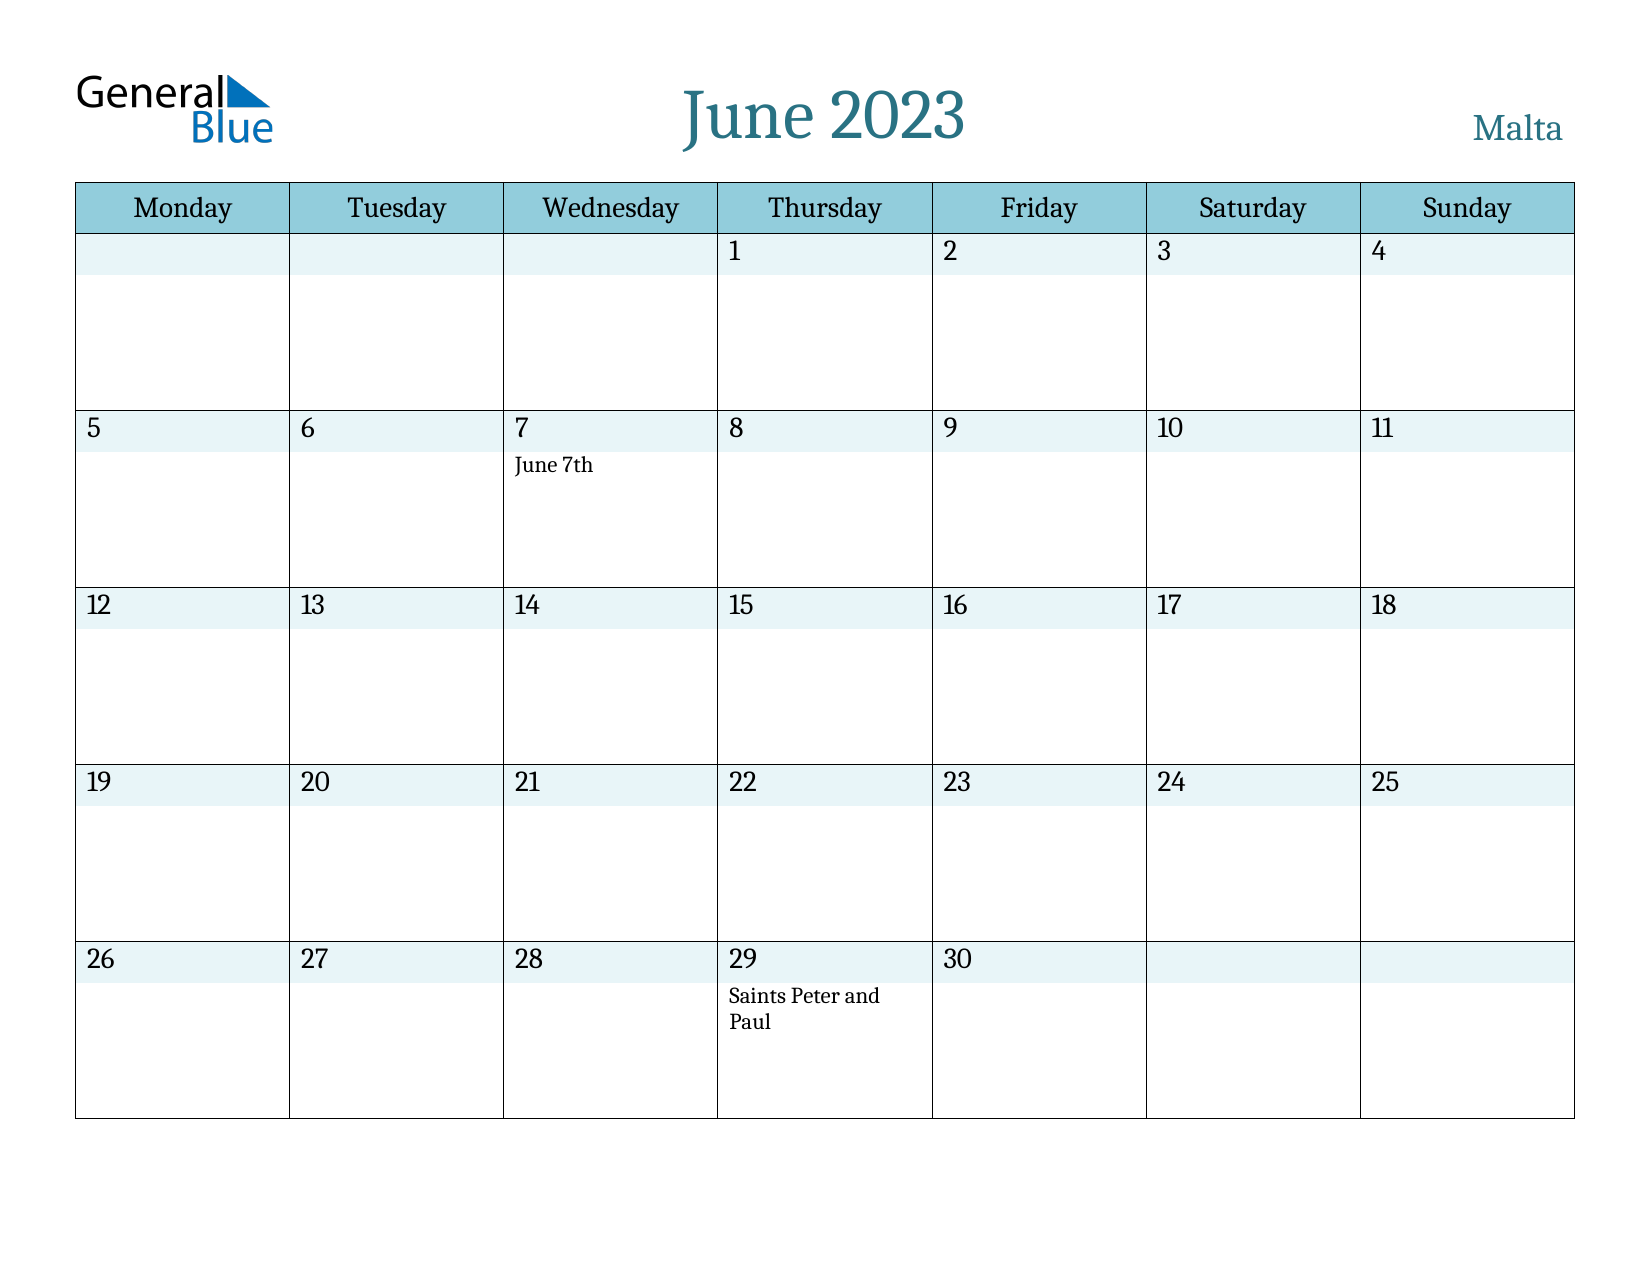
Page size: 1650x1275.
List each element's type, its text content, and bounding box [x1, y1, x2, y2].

table_cell [1361, 275, 1574, 410]
table_cell 30 [933, 942, 1146, 983]
table_cell [290, 806, 503, 941]
table_cell [1147, 942, 1360, 983]
table_cell Sunday [1361, 183, 1574, 233]
table_cell 3 [1147, 234, 1360, 275]
table_cell Wednesday [504, 183, 717, 233]
table_cell 8 [718, 411, 932, 452]
table_cell [1361, 452, 1574, 587]
table_cell [504, 629, 717, 764]
table_cell 19 [76, 765, 289, 806]
table_cell [718, 629, 932, 764]
table_cell [504, 234, 717, 275]
table_cell [933, 806, 1146, 941]
table_cell 9 [933, 411, 1146, 452]
table_cell Monday [76, 183, 289, 233]
table_cell [1361, 629, 1574, 764]
table_cell [76, 234, 289, 275]
table_cell Saints Peter and Paul [718, 983, 932, 1118]
table_cell 17 [1147, 588, 1360, 629]
table_cell [290, 983, 503, 1118]
table_cell 1 [718, 234, 932, 275]
table_cell Tuesday [290, 183, 503, 233]
table_cell [290, 629, 503, 764]
table_cell 13 [290, 588, 503, 629]
table_cell 23 [933, 765, 1146, 806]
table_cell 21 [504, 765, 717, 806]
table_cell [1147, 452, 1360, 587]
table_cell [718, 275, 932, 410]
table_cell 10 [1147, 411, 1360, 452]
table_cell [933, 983, 1146, 1118]
table_cell [504, 983, 717, 1118]
table_cell [1147, 983, 1360, 1118]
table_cell [1147, 806, 1360, 941]
table_cell [933, 275, 1146, 410]
table_cell [1361, 942, 1574, 983]
picture [77, 75, 273, 143]
table_cell 7 [504, 411, 717, 452]
table_cell 2 [933, 234, 1146, 275]
table_cell 26 [76, 942, 289, 983]
table_cell 18 [1361, 588, 1574, 629]
table_cell [290, 275, 503, 410]
table_header Malta [1146, 75, 1574, 182]
table_cell 12 [76, 588, 289, 629]
table_header June 2023 [504, 75, 1146, 182]
table_cell 24 [1147, 765, 1360, 806]
table_cell [290, 234, 503, 275]
table_cell [76, 629, 289, 764]
table_cell [718, 452, 932, 587]
table_cell 4 [1361, 234, 1574, 275]
table_cell June 7th [504, 452, 717, 587]
table_cell Saturday [1147, 183, 1360, 233]
table_cell [504, 806, 717, 941]
table_cell 20 [290, 765, 503, 806]
table_cell 5 [76, 411, 289, 452]
table_cell 15 [718, 588, 932, 629]
table_cell [1147, 275, 1360, 410]
table_cell 22 [718, 765, 932, 806]
table_cell [718, 806, 932, 941]
table_cell 25 [1361, 765, 1574, 806]
table_cell [76, 983, 289, 1118]
table_cell [933, 629, 1146, 764]
table_cell 29 [718, 942, 932, 983]
table_cell 27 [290, 942, 503, 983]
table_cell Friday [933, 183, 1146, 233]
table_cell [504, 275, 717, 410]
table_cell 6 [290, 411, 503, 452]
table_cell Thursday [718, 183, 932, 233]
table_cell [1147, 629, 1360, 764]
table_cell [1361, 806, 1574, 941]
table_cell [933, 452, 1146, 587]
table_cell [1361, 983, 1574, 1118]
table_cell [290, 452, 503, 587]
table_cell [76, 275, 289, 410]
table_cell 14 [504, 588, 717, 629]
table_cell [76, 806, 289, 941]
table_cell [76, 452, 289, 587]
table_header [76, 75, 503, 182]
table_cell 11 [1361, 411, 1574, 452]
table_cell 16 [933, 588, 1146, 629]
table_cell 28 [504, 942, 717, 983]
